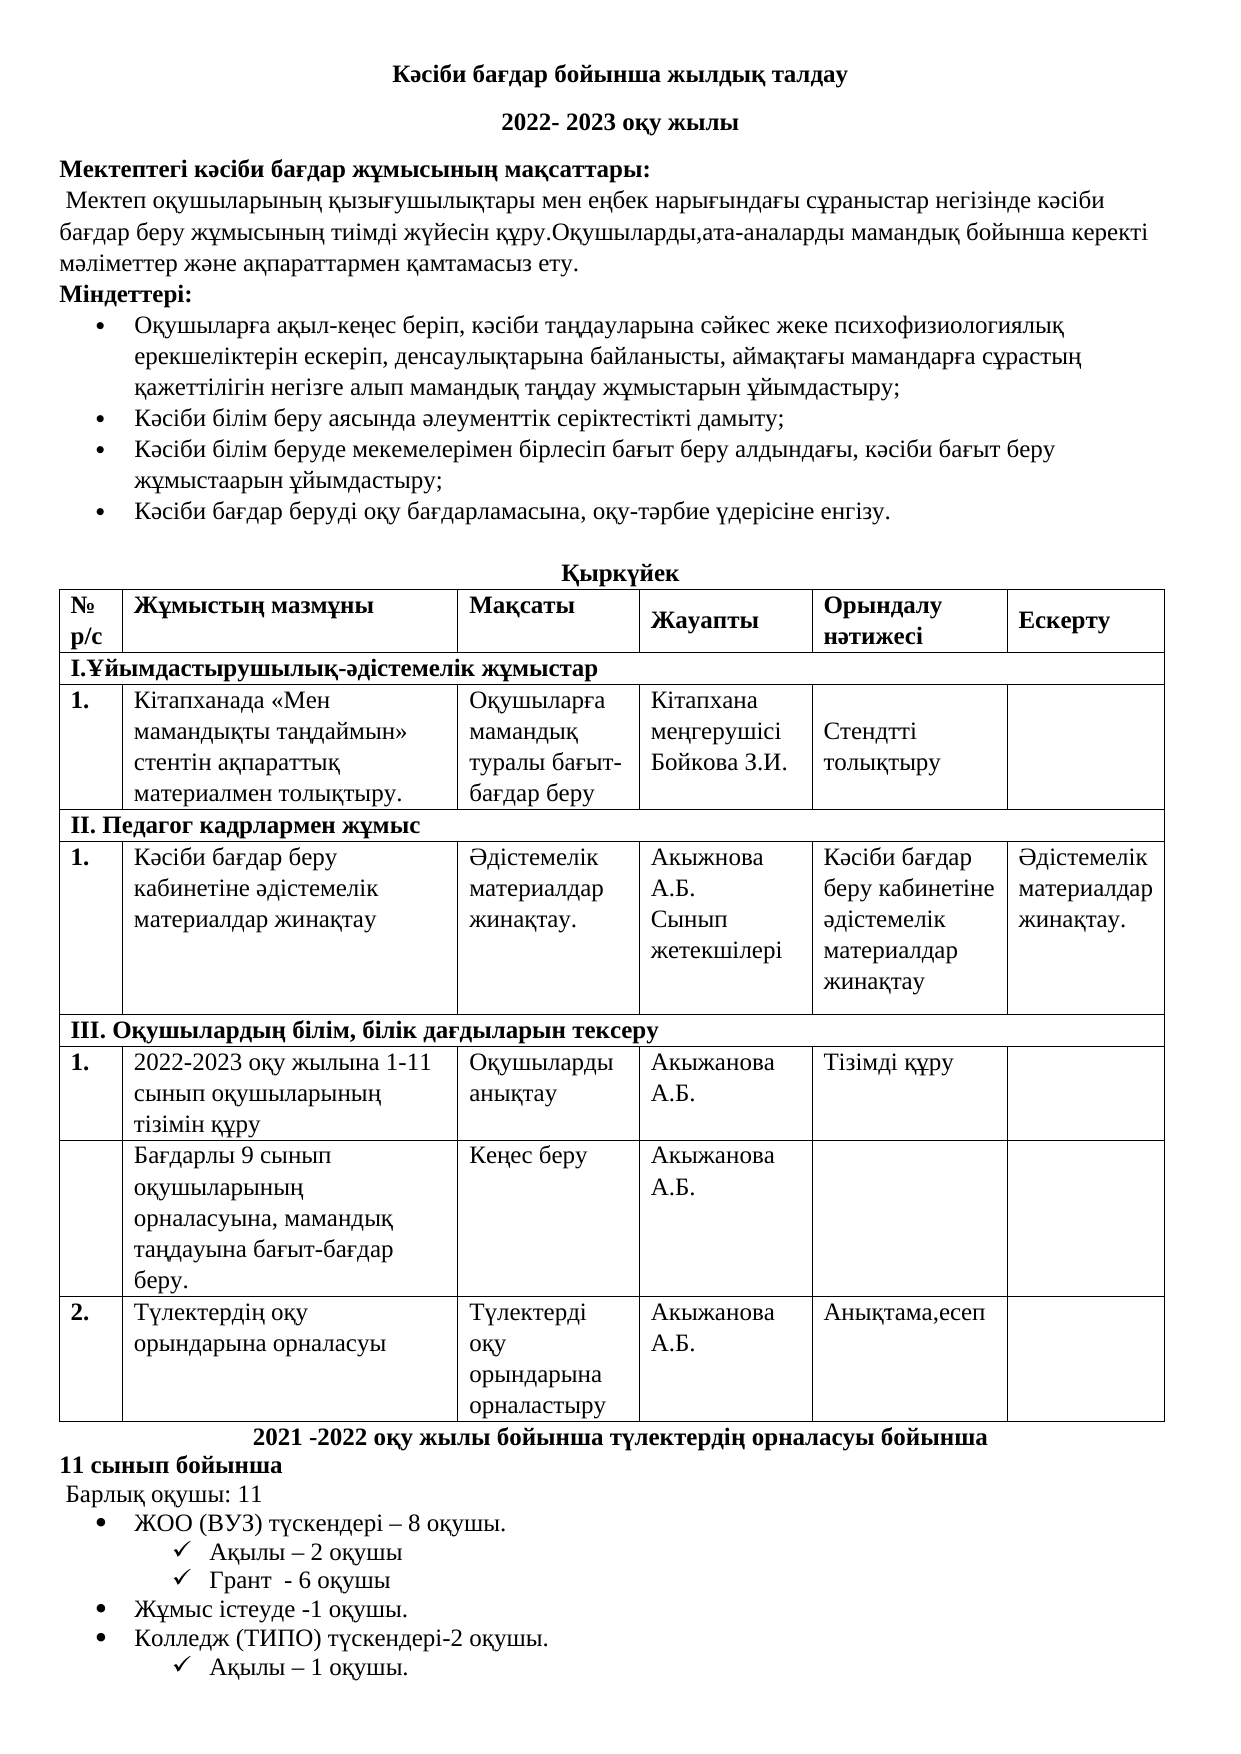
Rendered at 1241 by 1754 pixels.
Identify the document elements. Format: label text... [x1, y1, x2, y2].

table_header Жұмыстың мазмұны [123, 590, 457, 652]
table_header Мақсаты [458, 590, 639, 652]
table_cell 1. [60, 685, 122, 809]
table_cell 2. [60, 1297, 122, 1421]
table_cell Акыжанова А.Б. [640, 1047, 812, 1139]
list Кәсіби бағдар беруді оқу бағдарламасына, оқу-тәрбие үдерісіне енгізу. [97, 496, 1181, 525]
table_cell Акыжанова А.Б. [640, 1141, 812, 1296]
table_cell ІІІ. Оқушылардың білім, білік дағдыларын тексеру [60, 1015, 1164, 1046]
table_cell [60, 1141, 122, 1296]
text 11 сынып бойынша [59, 1450, 1181, 1479]
table_cell Түлектерді оқу орындарына орналастыру [458, 1297, 639, 1421]
table_cell Кітапханада «Мен мамандықты таңдаймын» стентін ақпараттық материалмен толықтыру. [123, 685, 457, 809]
table_cell Түлектердің оқу орындарына орналасуы [123, 1297, 457, 1421]
table_cell [1008, 1297, 1164, 1421]
text Мектеп оқушыларының қызығушылықтары мен еңбек нарығындағы сұраныстар негізінде кәсіби бағдар беру жұмысының тиімді жүйесін құру.Оқушыларды,ата-аналарды мамандық бойынша керекті мәліметтер және ақпараттармен қамтамасыз ету. [59, 186, 1181, 276]
table_cell [1008, 1141, 1164, 1296]
text Барлық оқушы: 11 [59, 1479, 1181, 1508]
table_cell Анықтама,есеп [813, 1297, 1007, 1421]
text Міндеттері: [59, 279, 1181, 307]
text Мектептегі кәсіби бағдар жұмысының мақсаттары: [59, 154, 1181, 183]
table_cell ІІ. Педагог кадрлармен жұмыс [60, 810, 1164, 841]
table_header Жауапты [640, 590, 812, 652]
text Кәсіби бағдар бойынша жылдық талдау [59, 59, 1181, 88]
table_cell [813, 1141, 1007, 1296]
list ЖОО (ВУЗ) түскендері – 8 оқушы. [97, 1508, 1181, 1537]
list Колледж (ТИПО) түскендері-2 оқушы. [97, 1623, 1181, 1652]
table_cell 1. [60, 842, 122, 1014]
list Жұмыс істеуде -1 оқушы. [97, 1594, 1181, 1623]
table_cell Кәсіби бағдар беру кабинетіне әдістемелік материалдар жинақтау [123, 842, 457, 1014]
table_header Орындалу нәтижесі [813, 590, 1007, 652]
table_cell Кәсіби бағдар беру кабинетіне әдістемелік материалдар жинақтау [813, 842, 1007, 1014]
table_cell Кеңес беру [458, 1141, 639, 1296]
list Кәсіби білім беруде мекемелерімен бірлесіп бағыт беру алдындағы, кәсіби бағыт беру жұмыстаарын ұйымдастыру; [97, 434, 1181, 494]
table_cell Акыжнова А.Б. Сынып жетекшілері [640, 842, 812, 1014]
text Қыркүйек [59, 558, 1181, 587]
table_cell [1008, 685, 1164, 809]
table_cell 1. [60, 1047, 122, 1139]
text 2022- 2023 оқу жылы [59, 107, 1181, 136]
text 2021 -2022 оқу жылы бойынша түлектердің орналасуы бойынша [59, 1422, 1181, 1450]
table_cell Оқушыларға мамандық туралы бағыт-бағдар беру [458, 685, 639, 809]
table_cell 2022-2023 оқу жылына 1-11 сынып оқушыларының тізімін құру [123, 1047, 457, 1139]
list Оқушыларға ақыл-кеңес беріп, кәсіби таңдауларына сәйкес жеке психофизиологиялық ерекшеліктерін ескеріп, денсаулықтарына байланысты, аймақтағы мамандарға сұрастың қажеттілігін негізге алып мамандық таңдау жұмыстарын ұйымдастыру; [97, 310, 1181, 401]
list Кәсіби білім беру аясында әлеументтік серіктестікті дамыту; [97, 403, 1181, 432]
table_cell Бағдарлы 9 сынып оқушыларының орналасуына, мамандық таңдауына бағыт-бағдар беру. [123, 1141, 457, 1296]
table_cell [1008, 1047, 1164, 1139]
table_cell Әдістемелік материалдар жинақтау. [1008, 842, 1164, 1014]
table_cell Стендтті толықтыру [813, 685, 1007, 809]
table_header Ескерту [1008, 590, 1164, 652]
table_cell Оқушыларды анықтау [458, 1047, 639, 1139]
table_cell Тізімді құру [813, 1047, 1007, 1139]
table_cell Әдістемелік материалдар жинақтау. [458, 842, 639, 1014]
table_header № р/с [60, 590, 122, 652]
list Грант - 6 оқушы [172, 1565, 1181, 1594]
list Ақылы – 1 оқушы. [172, 1652, 1181, 1680]
table_cell Акыжанова А.Б. [640, 1297, 812, 1421]
list Ақылы – 2 оқушы [172, 1537, 1181, 1565]
table_cell Кітапхана меңгерушісі Бойкова З.И. [640, 685, 812, 809]
table_cell І.Ұйымдастырушылық-әдістемелік жұмыстар [60, 653, 1164, 684]
